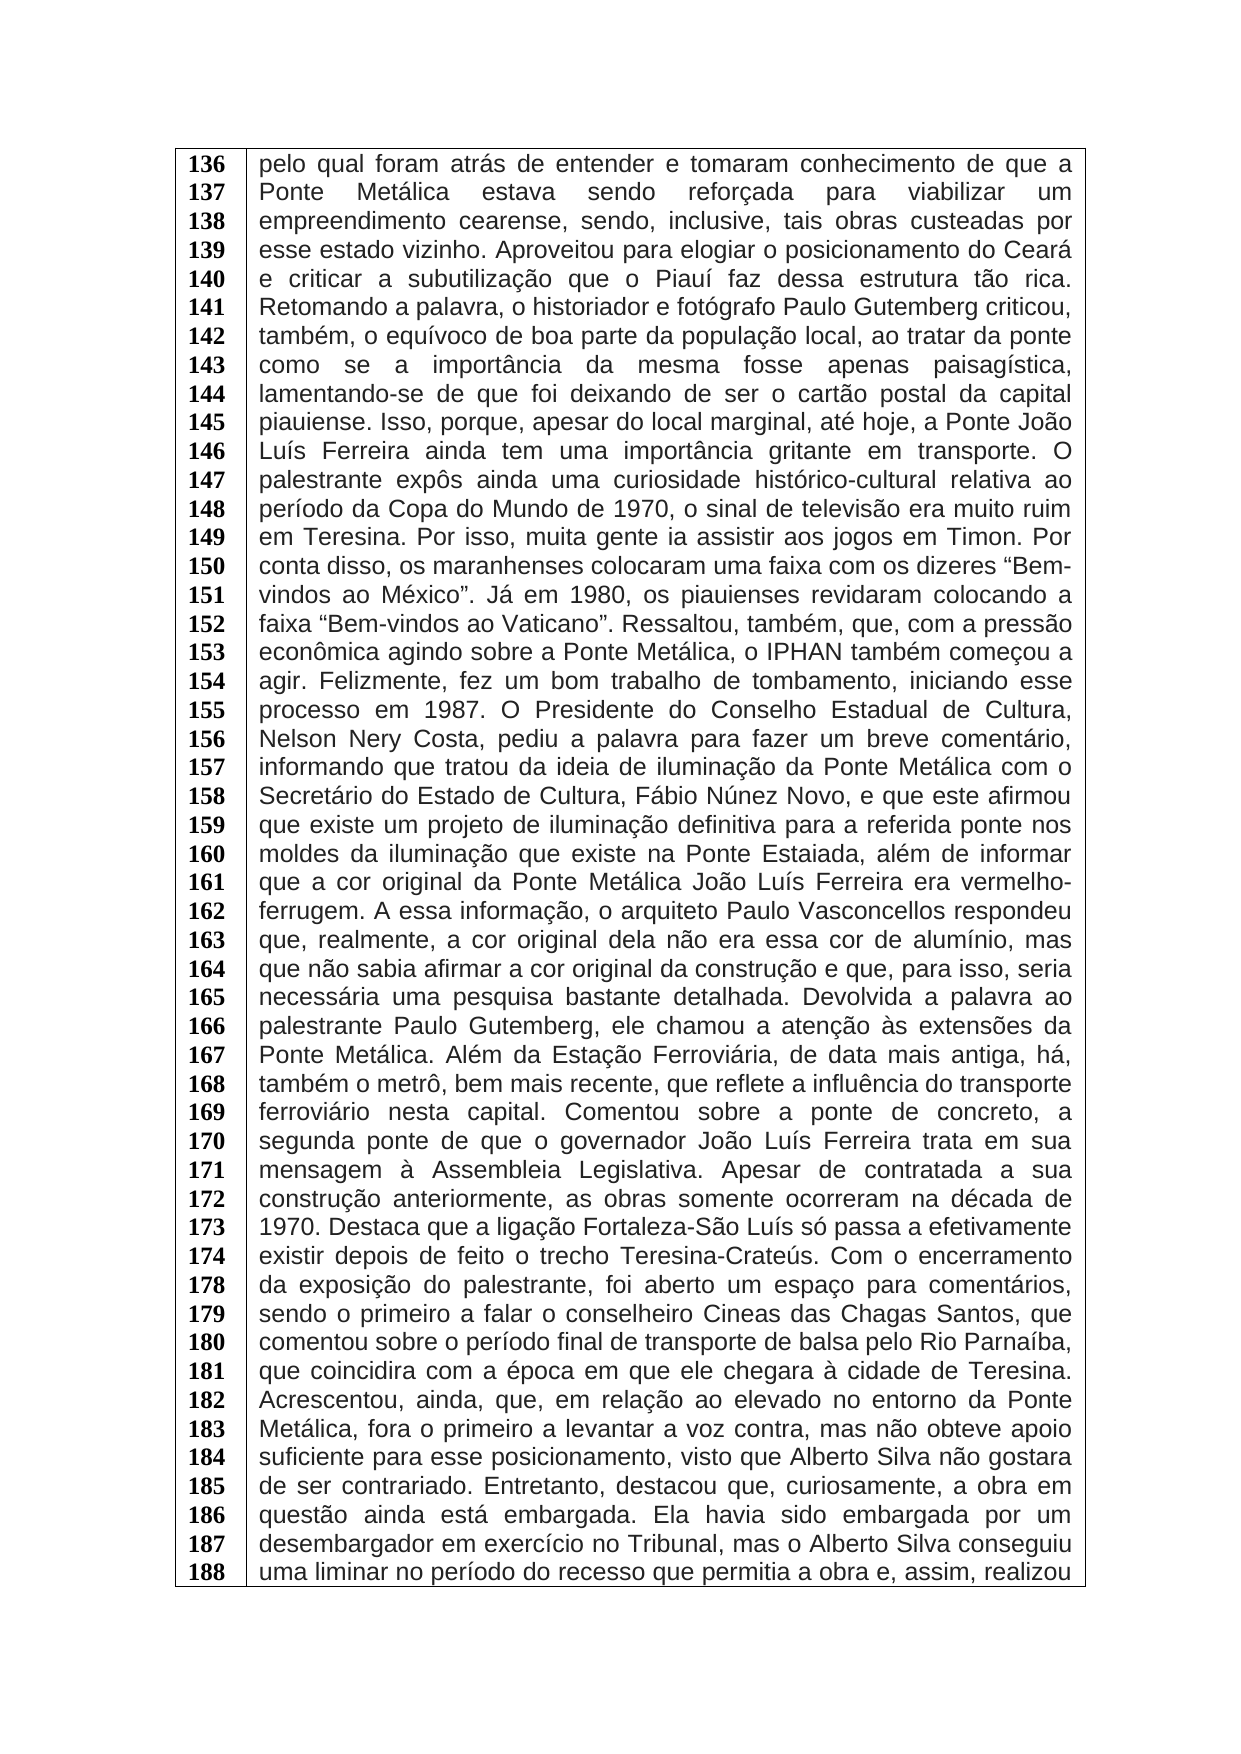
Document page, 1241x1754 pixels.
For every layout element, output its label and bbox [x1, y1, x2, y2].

table_header [176, 149, 246, 1586]
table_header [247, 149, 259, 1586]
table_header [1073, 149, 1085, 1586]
